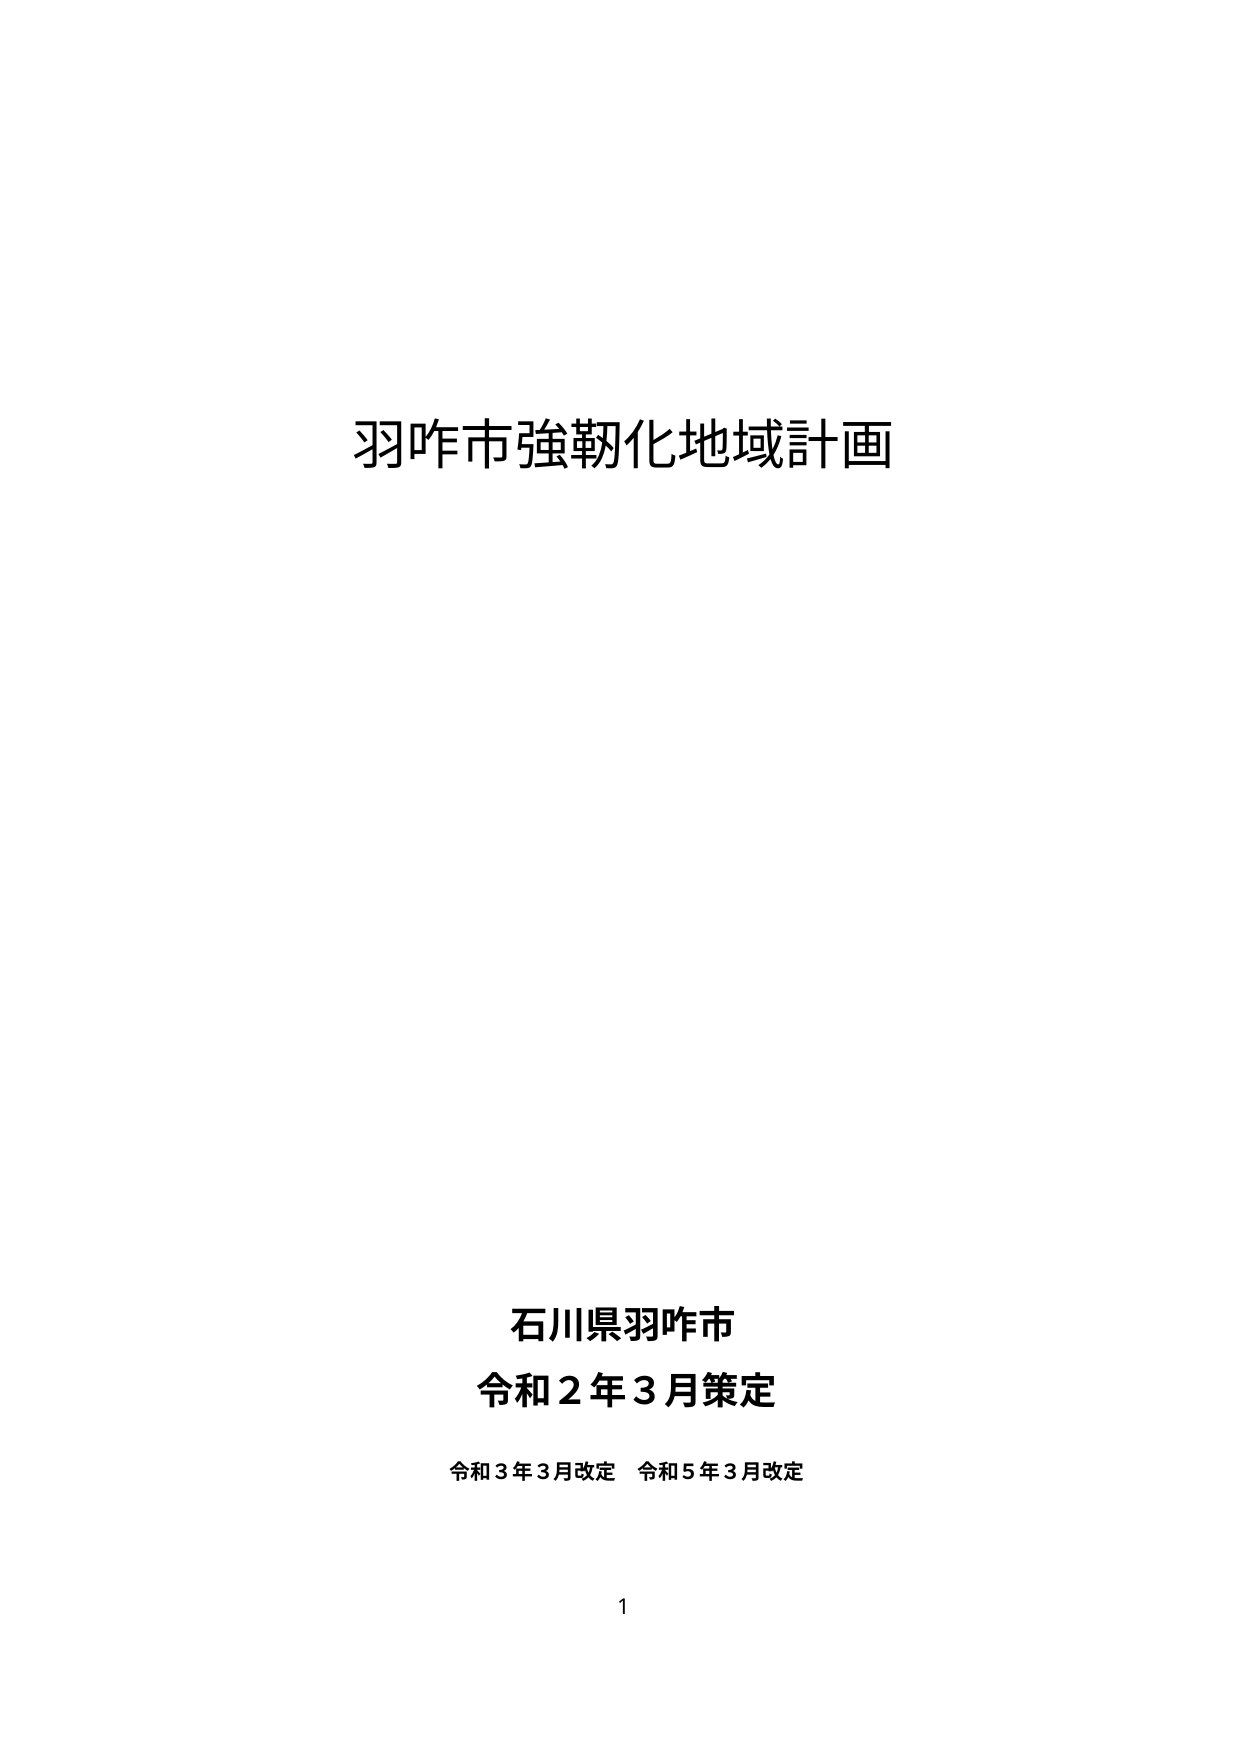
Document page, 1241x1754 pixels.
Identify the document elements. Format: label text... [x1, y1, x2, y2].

text 羽咋市強靭化地域計画 [153, 385, 1092, 497]
text 石川県羽咋市 [153, 1285, 1092, 1360]
